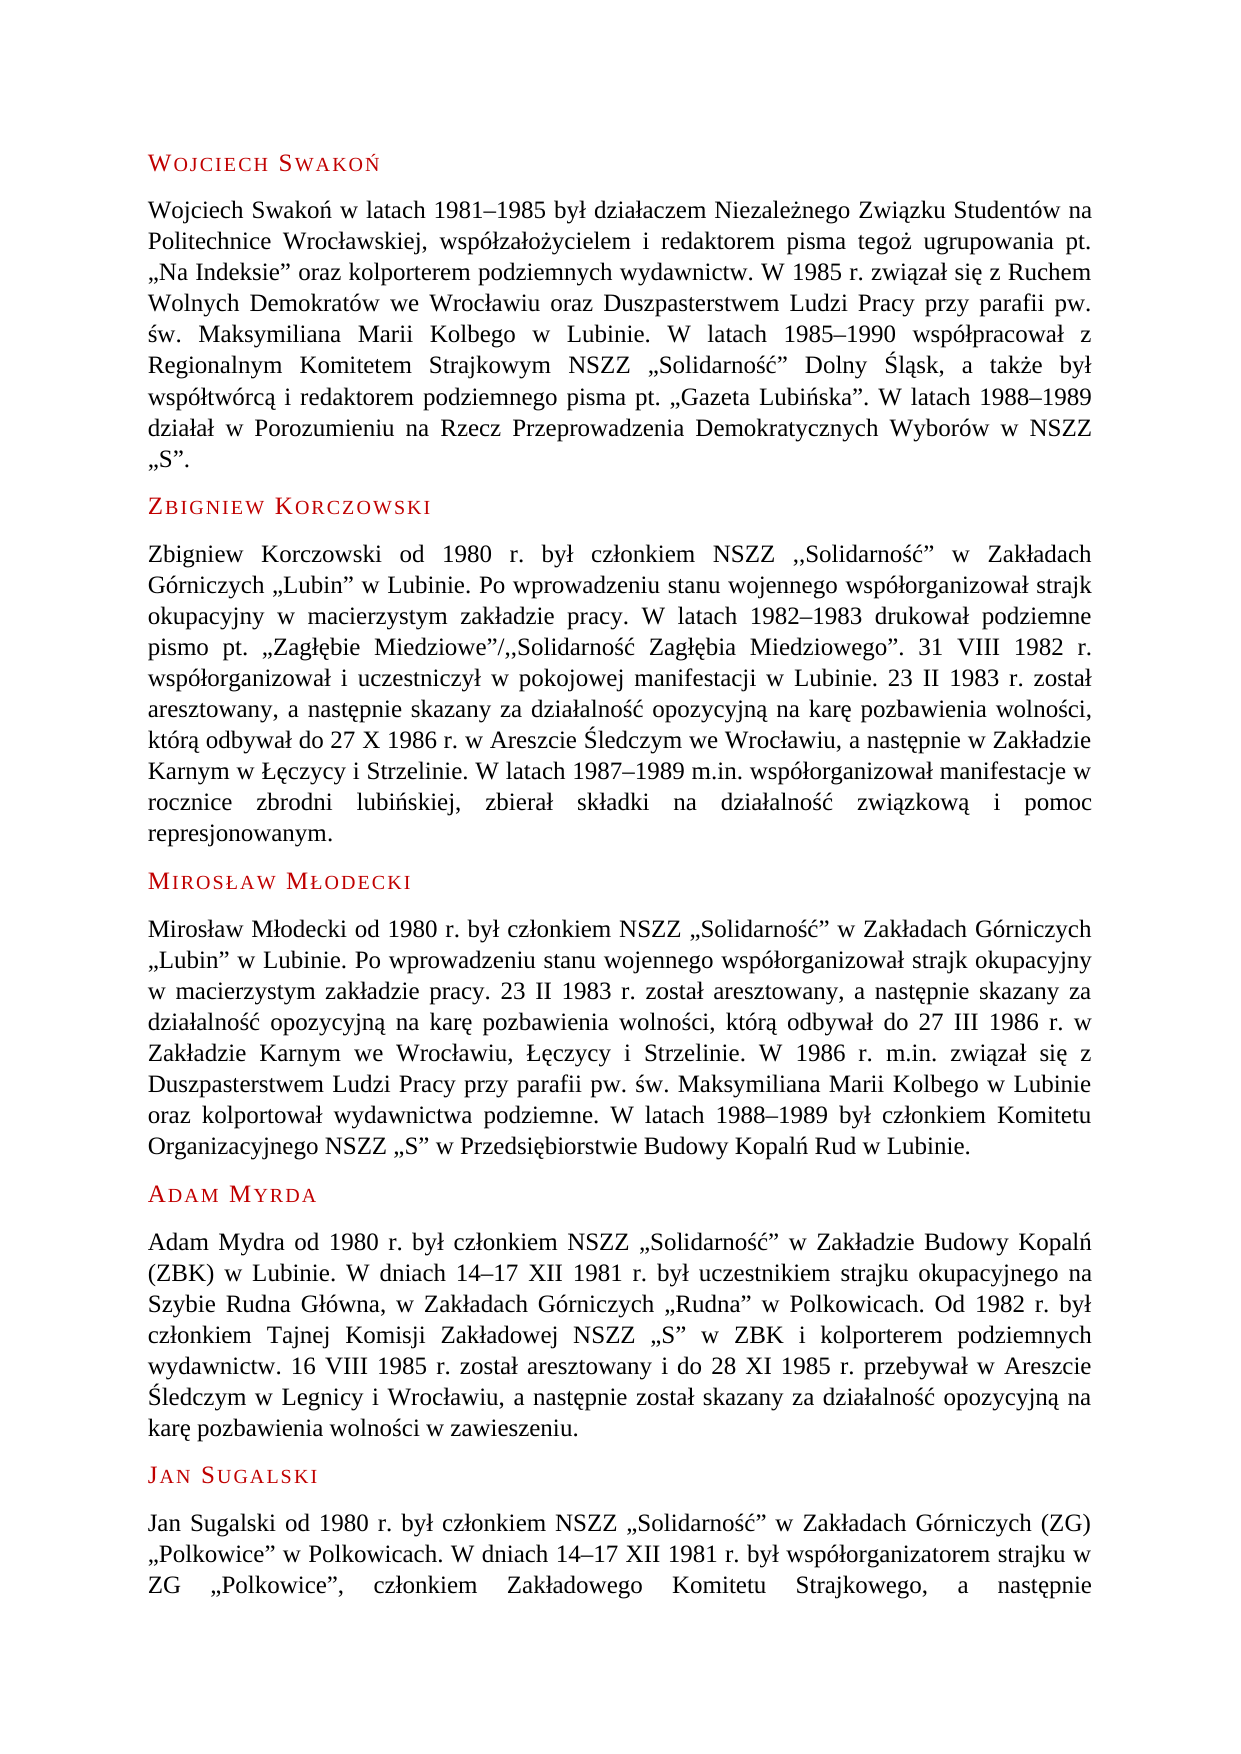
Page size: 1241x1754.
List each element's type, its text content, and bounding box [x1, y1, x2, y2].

text Zbigniew Korczowski [148, 491, 1093, 520]
text Zbigniew Korczowski od 1980 r. był członkiem NSZZ ,,Solidarność” w Zakładach Górniczych „Lubin” w Lubinie. Po wprowadzeniu stanu wojennego współorganizował strajk okupacyjny w macierzystym zakładzie pracy. W latach 1982–1983 drukował podziemne pismo pt. „Zagłębie Miedziowe”/,,Solidarność Zagłębia Miedziowego”. 31 VIII 1982 r. współorganizował i uczestniczył w pokojowej manifestacji w Lubinie. 23 II 1983 r. został aresztowany, a następnie skazany za działalność opozycyjną na karę pozbawienia wolności, którą odbywał do 27 X 1986 r. w Areszcie Śledczym we Wrocławiu, a następnie w Zakładzie Karnym w Łęczycy i Strzelinie. W latach 1987–1989 m.in. współorganizował manifestacje w rocznice zbrodni lubińskiej, zbierał składki na działalność związkową i pomoc represjonowanym. [148, 539, 1093, 847]
text Mirosław Młodecki od 1980 r. był członkiem NSZZ „Solidarność” w Zakładach Górniczych „Lubin” w Lubinie. Po wprowadzeniu stanu wojennego współorganizował strajk okupacyjny w macierzystym zakładzie pracy. 23 II 1983 r. został aresztowany, a następnie skazany za działalność opozycyjną na karę pozbawienia wolności, którą odbywał do 27 III 1986 r. w Zakładzie Karnym we Wrocławiu, Łęczycy i Strzelinie. W 1986 r. m.in. związał się z Duszpasterstwem Ludzi Pracy przy parafii pw. św. Maksymiliana Marii Kolbego w Lubinie oraz kolportował wydawnictwa podziemne. W latach 1988–1989 był członkiem Komitetu Organizacyjnego NSZZ „S” w Przedsiębiorstwie Budowy Kopalń Rud w Lubinie. [148, 914, 1093, 1160]
text Mirosław Młodecki [148, 866, 1093, 895]
text Adam Myrda [148, 1179, 1093, 1208]
text Adam Mydra od 1980 r. był członkiem NSZZ „Solidarność” w Zakładzie Budowy Kopalń (ZBK) w Lubinie. W dniach 14–17 XII 1981 r. był uczestnikiem strajku okupacyjnego na Szybie Rudna Główna, w Zakładach Górniczych „Rudna” w Polkowicach. Od 1982 r. był członkiem Tajnej Komisji Zakładowej NSZZ „S” w ZBK i kolporterem podziemnych wydawnictw. 16 VIII 1985 r. został aresztowany i do 28 XI 1985 r. przebywał w Areszcie Śledczym w Legnicy i Wrocławiu, a następnie został skazany za działalność opozycyjną na karę pozbawienia wolności w zawieszeniu. [148, 1227, 1093, 1442]
text Jan Sugalski [148, 1461, 1093, 1489]
text Wojciech Swakoń [148, 148, 1093, 176]
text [148, 1508, 1093, 1599]
text Wojciech Swakoń w latach 1981–1985 był działaczem Niezależnego Związku Studentów na Politechnice Wrocławskiej, współzałożycielem i redaktorem pisma tegoż ugrupowania pt. „Na Indeksie” oraz kolporterem podziemnych wydawnictw. W 1985 r. związał się z Ruchem Wolnych Demokratów we Wrocławiu oraz Duszpasterstwem Ludzi Pracy przy parafii pw. św. Maksymiliana Marii Kolbego w Lubinie. W latach 1985–1990 współpracował z Regionalnym Komitetem Strajkowym NSZZ „Solidarność” Dolny Śląsk, a także był współtwórcą i redaktorem podziemnego pisma pt. „Gazeta Lubińska”. W latach 1988–1989 działał w Porozumieniu na Rzecz Przeprowadzenia Demokratycznych Wyborów w NSZZ „S”. [148, 195, 1093, 472]
